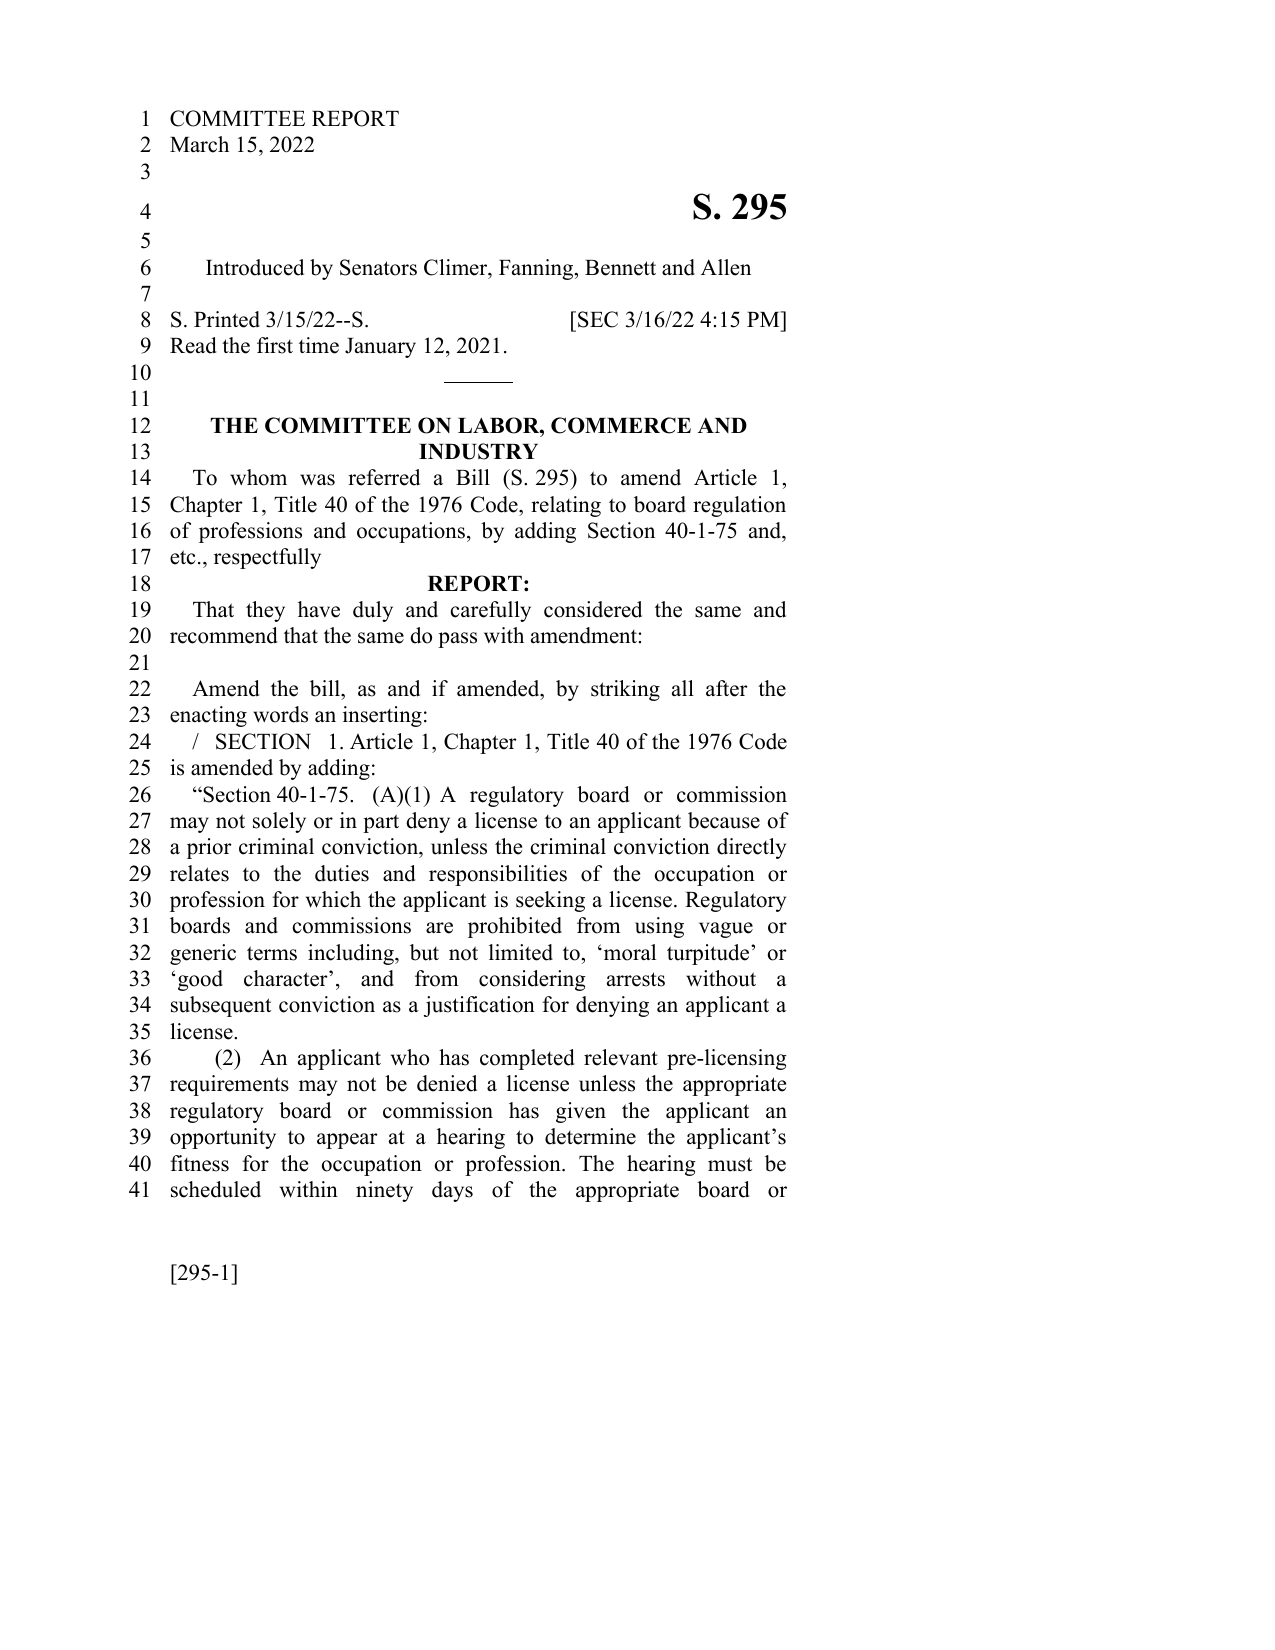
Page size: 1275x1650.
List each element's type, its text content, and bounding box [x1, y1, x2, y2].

text / SECTION 1. Article 1, Chapter 1, Title 40 of the 1976 Code is amended by adding: [169, 728, 787, 781]
text Amend the bill, as and if amended, by striking all after the enacting words an inserting: [169, 675, 787, 728]
text REPORT: [169, 570, 787, 596]
text March 15, 2022 [169, 131, 787, 158]
text S. Printed 3/15/22--S. [SEC 3/16/22 4:15 PM] [169, 306, 787, 333]
text S. 295 [169, 184, 787, 227]
text “Section 40-1-75. (A)(1) A regulatory board or commission may not solely or in part deny a license to an applicant because of a prior criminal conviction, unless the criminal conviction directly relates to the duties and responsibilities of the occupation or profession for which the applicant is seeking a license. Regulatory boards and commissions are prohibited from using vague or generic terms including, but not limited to, ‘moral turpitude’ or ‘good character’, and from considering arrests without a subsequent conviction as a justification for denying an applicant a license. [169, 781, 787, 1044]
text To whom was referred a Bill (S. 295) to amend Article 1, Chapter 1, Title 40 of the 1976 Code, relating to board regulation of professions and occupations, by adding Section 40-1-75 and, etc., respectfully [169, 464, 787, 570]
text That they have duly and carefully considered the same and recommend that the same do pass with amendment: [169, 596, 787, 649]
text Introduced by Senators Climer, Fanning, Bennett and Allen [169, 253, 787, 280]
text THE COMMITTEE ON LABOR, COMMERCE AND INDUSTRY [169, 412, 787, 464]
text Read the first time January 12, 2021. [169, 333, 787, 359]
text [169, 1044, 787, 1202]
text COMMITTEE REPORT [169, 105, 787, 131]
